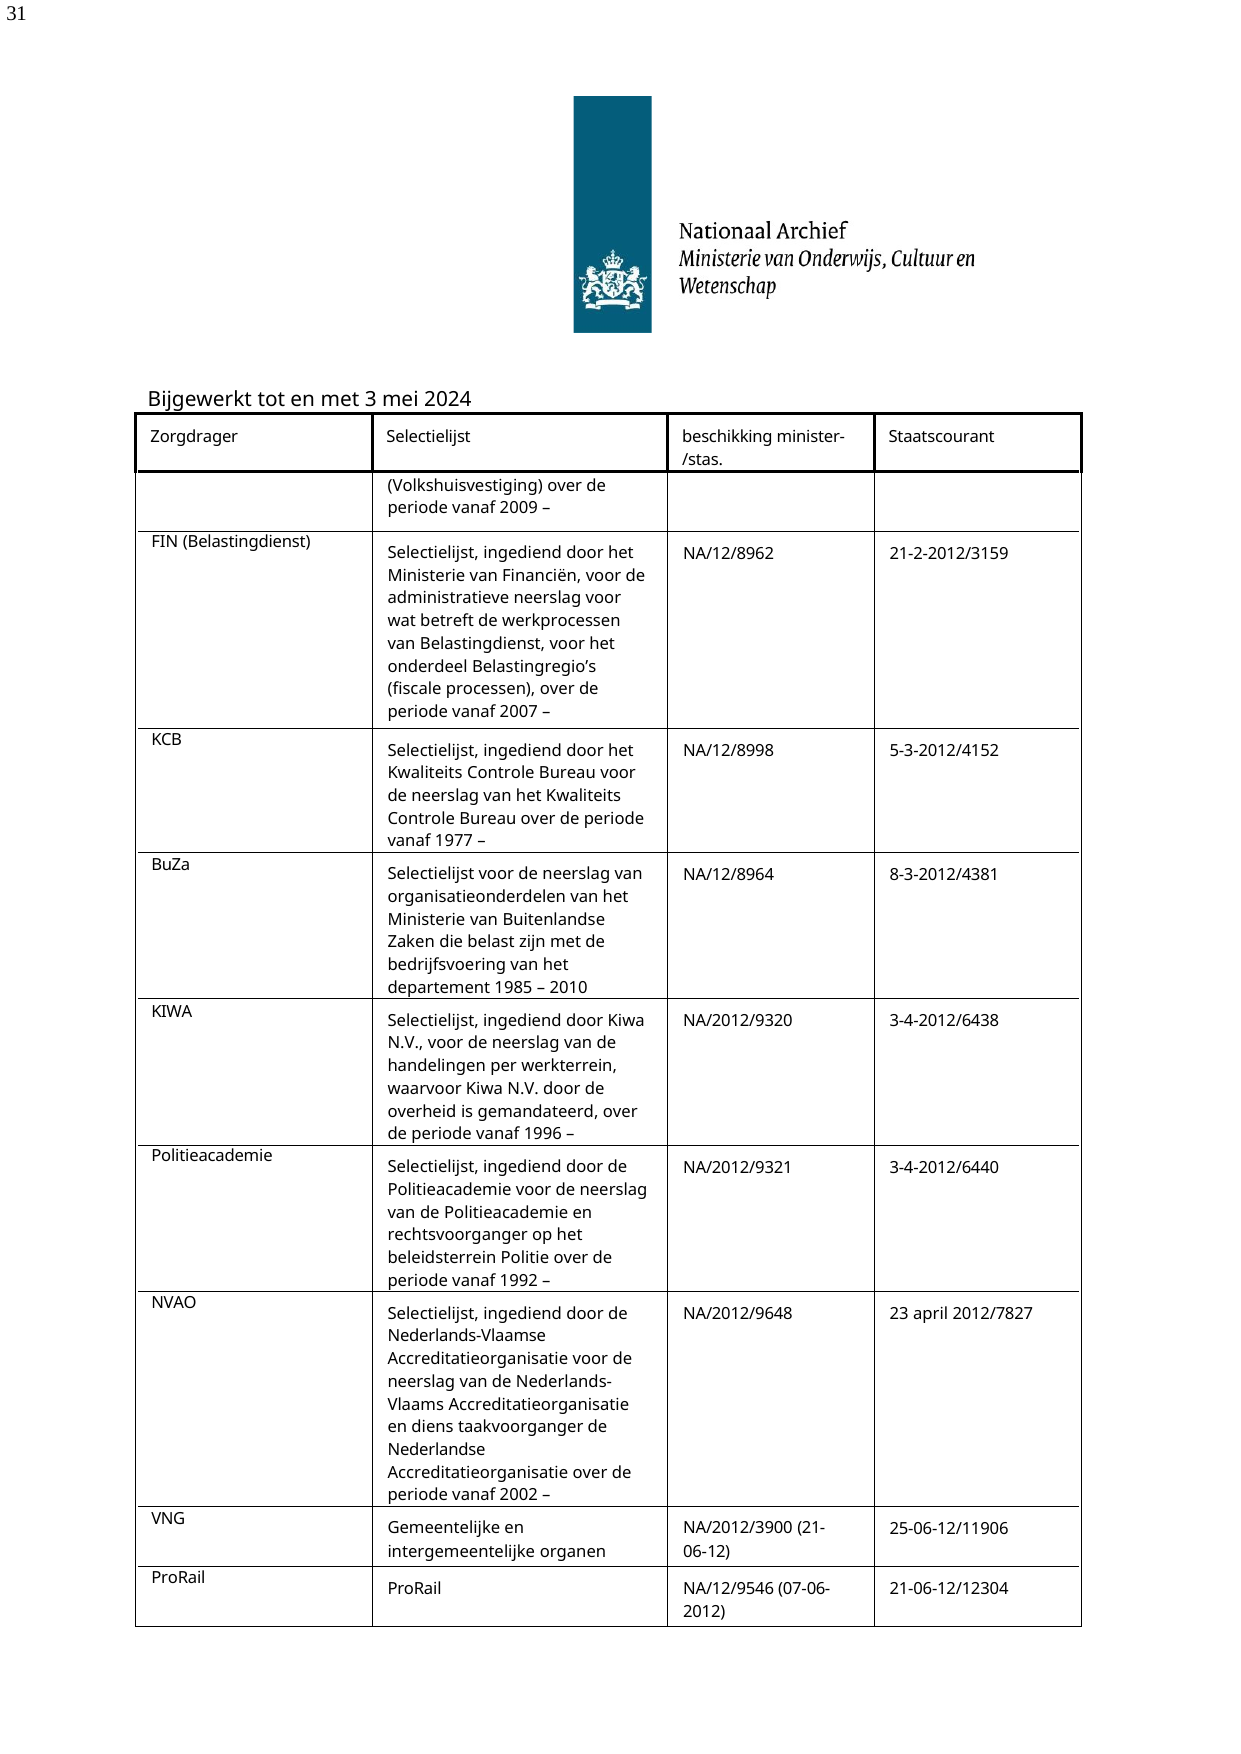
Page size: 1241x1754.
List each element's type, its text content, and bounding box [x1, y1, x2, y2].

table_cell Gemeentelijke en intergemeentelijke organen [373, 1507, 667, 1566]
table_header Staatscourant [876, 415, 1080, 470]
table_cell Selectielijst, ingediend door Kiwa N.V., voor de neerslag van de handelingen per werkterrein, waarvoor Kiwa N.V. door de overheid is gemandateerd, over de periode vanaf 1996 – [373, 999, 667, 1145]
table_cell 25-06-12/11906 [875, 1506, 1081, 1566]
table_cell Politieacademie [136, 1145, 372, 1291]
table_cell [136, 470, 372, 531]
table_cell 21-2-2012/3159 [875, 531, 1081, 728]
table_cell FIN (Belastingdienst) [136, 531, 372, 728]
text Bijgewerkt tot en met 3 mei 2024 [147, 384, 1096, 412]
table_cell 5-3-2012/4152 [875, 728, 1081, 852]
table_cell Selectielijst, ingediend door het Kwaliteits Controle Bureau voor de neerslag van het Kwaliteits Controle Bureau over de periode vanaf 1977 – [373, 729, 667, 852]
table_cell NA/12/8962 [668, 532, 874, 728]
table_header beschikking minister- /stas. [669, 415, 873, 470]
table_header Zorgdrager [137, 415, 371, 470]
table_cell ProRail [136, 1566, 372, 1626]
table_cell 23 april 2012/7827 [875, 1291, 1081, 1506]
picture [678, 220, 975, 299]
table_cell NA/2012/3900 (21- 06-12) [668, 1507, 874, 1566]
table_cell 3-4-2012/6440 [875, 1145, 1081, 1291]
table_cell 3-4-2012/6438 [875, 998, 1081, 1145]
table_cell KCB [136, 728, 372, 852]
table_cell NA/12/9546 (07-06- 2012) [668, 1567, 874, 1626]
table_cell [668, 473, 874, 531]
table_cell (Volkshuisvestiging) over de periode vanaf 2009 – [373, 473, 667, 531]
table_cell NA/12/8998 [668, 729, 874, 852]
table_cell ProRail [373, 1567, 667, 1626]
table_cell BuZa [136, 852, 372, 998]
table_cell [875, 470, 1081, 531]
table_cell 21-06-12/12304 [875, 1566, 1081, 1626]
table_cell Selectielijst, ingediend door de Nederlands-Vlaamse Accreditatieorganisatie voor de neerslag van de Nederlands- Vlaams Accreditatieorganisatie en diens taakvoorganger de Nederlandse Accreditatieorganisatie over de periode vanaf 2002 – [373, 1292, 667, 1506]
table_cell Selectielijst voor de neerslag van organisatieonderdelen van het Ministerie van Buitenlandse Zaken die belast zijn met de bedrijfsvoering van het departement 1985 – 2010 [373, 853, 667, 998]
table_cell VNG [136, 1506, 372, 1566]
table_cell NA/2012/9321 [668, 1146, 874, 1291]
table_cell Selectielijst, ingediend door het Ministerie van Financiën, voor de administratieve neerslag voor wat betreft de werkprocessen van Belastingdienst, voor het onderdeel Belastingregio’s (fiscale processen), over de periode vanaf 2007 – [373, 532, 667, 728]
table_cell 8-3-2012/4381 [875, 852, 1081, 998]
table_cell Selectielijst, ingediend door de Politieacademie voor de neerslag van de Politieacademie en rechtsvoorganger op het beleidsterrein Politie over de periode vanaf 1992 – [373, 1146, 667, 1291]
table_cell NA/12/8964 [668, 853, 874, 998]
table_cell NA/2012/9320 [668, 999, 874, 1145]
table_header Selectielijst [374, 415, 666, 470]
picture [578, 250, 646, 311]
table_cell KIWA [136, 998, 372, 1145]
table_cell NVAO [136, 1291, 372, 1506]
table_cell NA/2012/9648 [668, 1292, 874, 1506]
